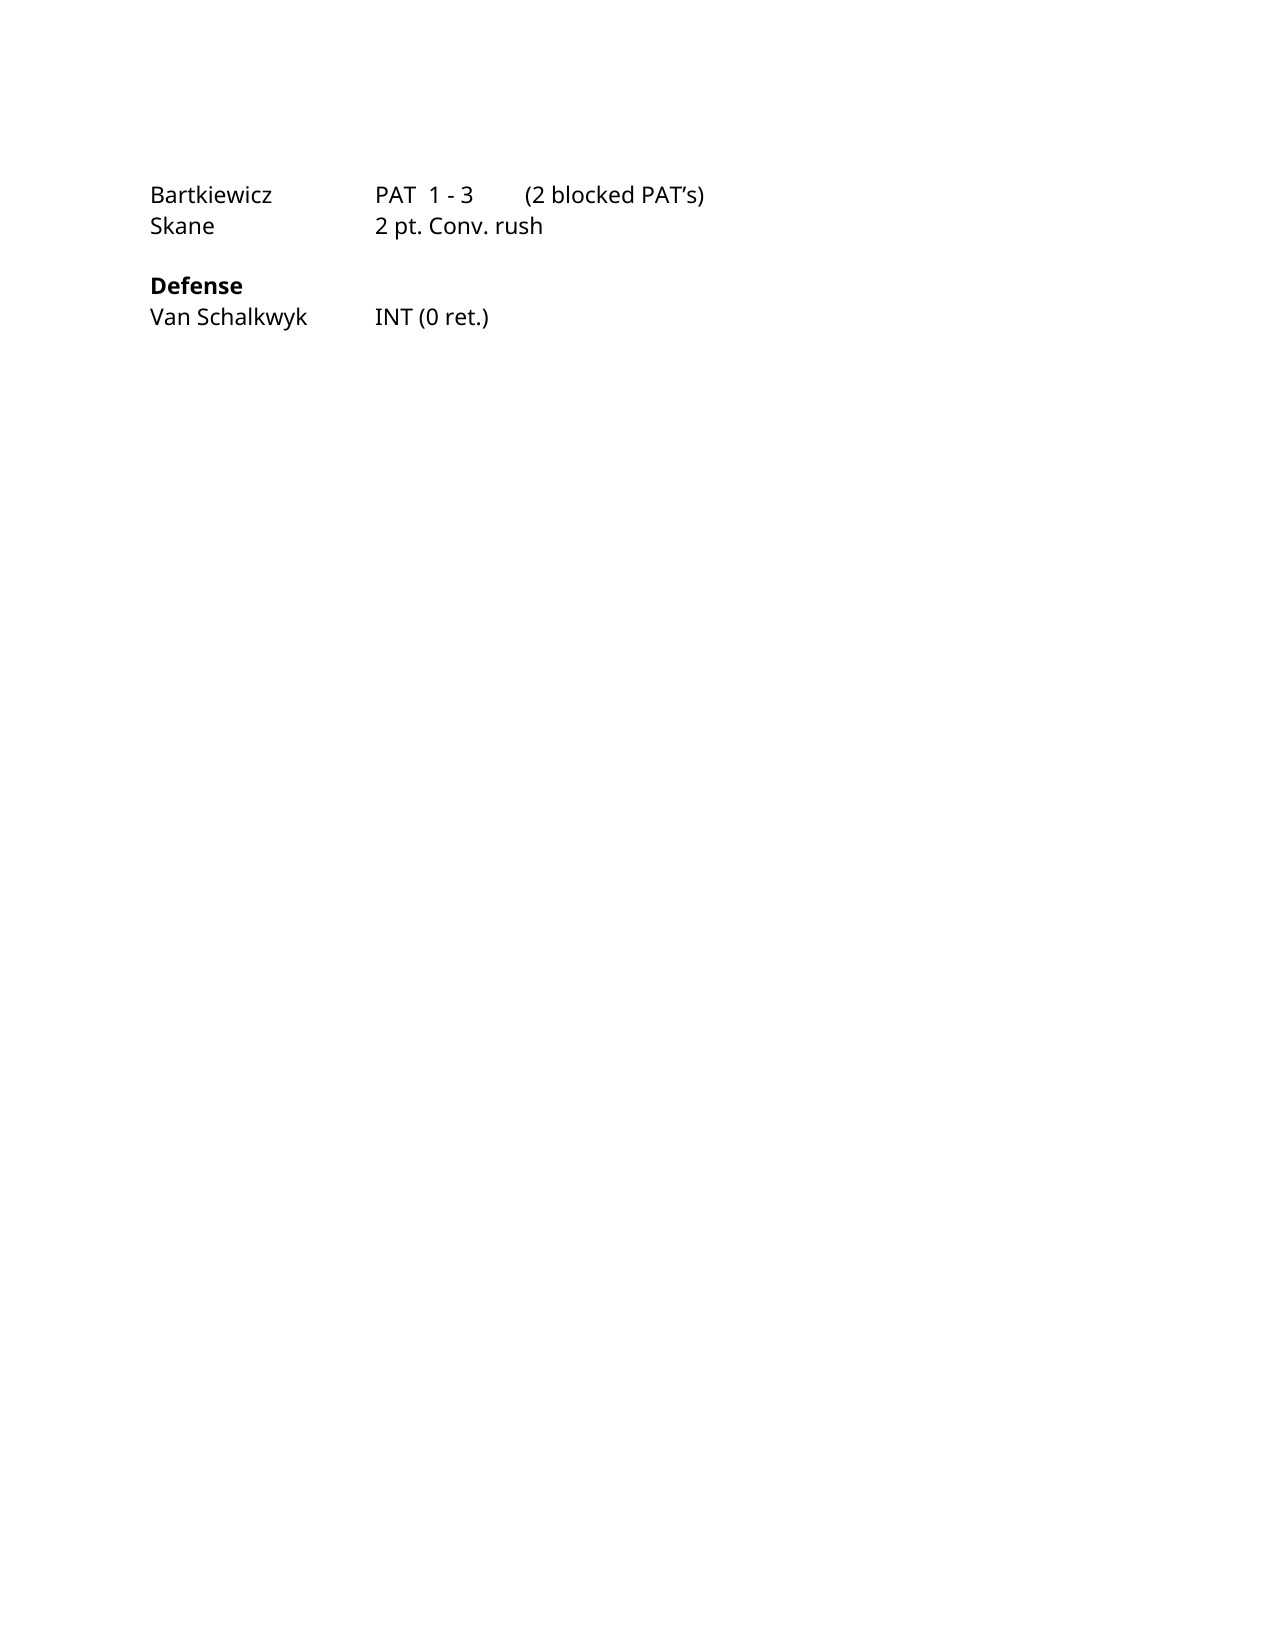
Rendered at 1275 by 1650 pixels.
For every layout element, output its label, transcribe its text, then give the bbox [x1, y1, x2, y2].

text Defense [150, 270, 1125, 301]
text Bartkiewicz PAT 1 - 3 (2 blocked PAT’s) [150, 179, 1125, 210]
text Van Schalkwyk INT (0 ret.) [150, 301, 1125, 332]
text Skane 2 pt. Conv. rush [150, 210, 1125, 241]
